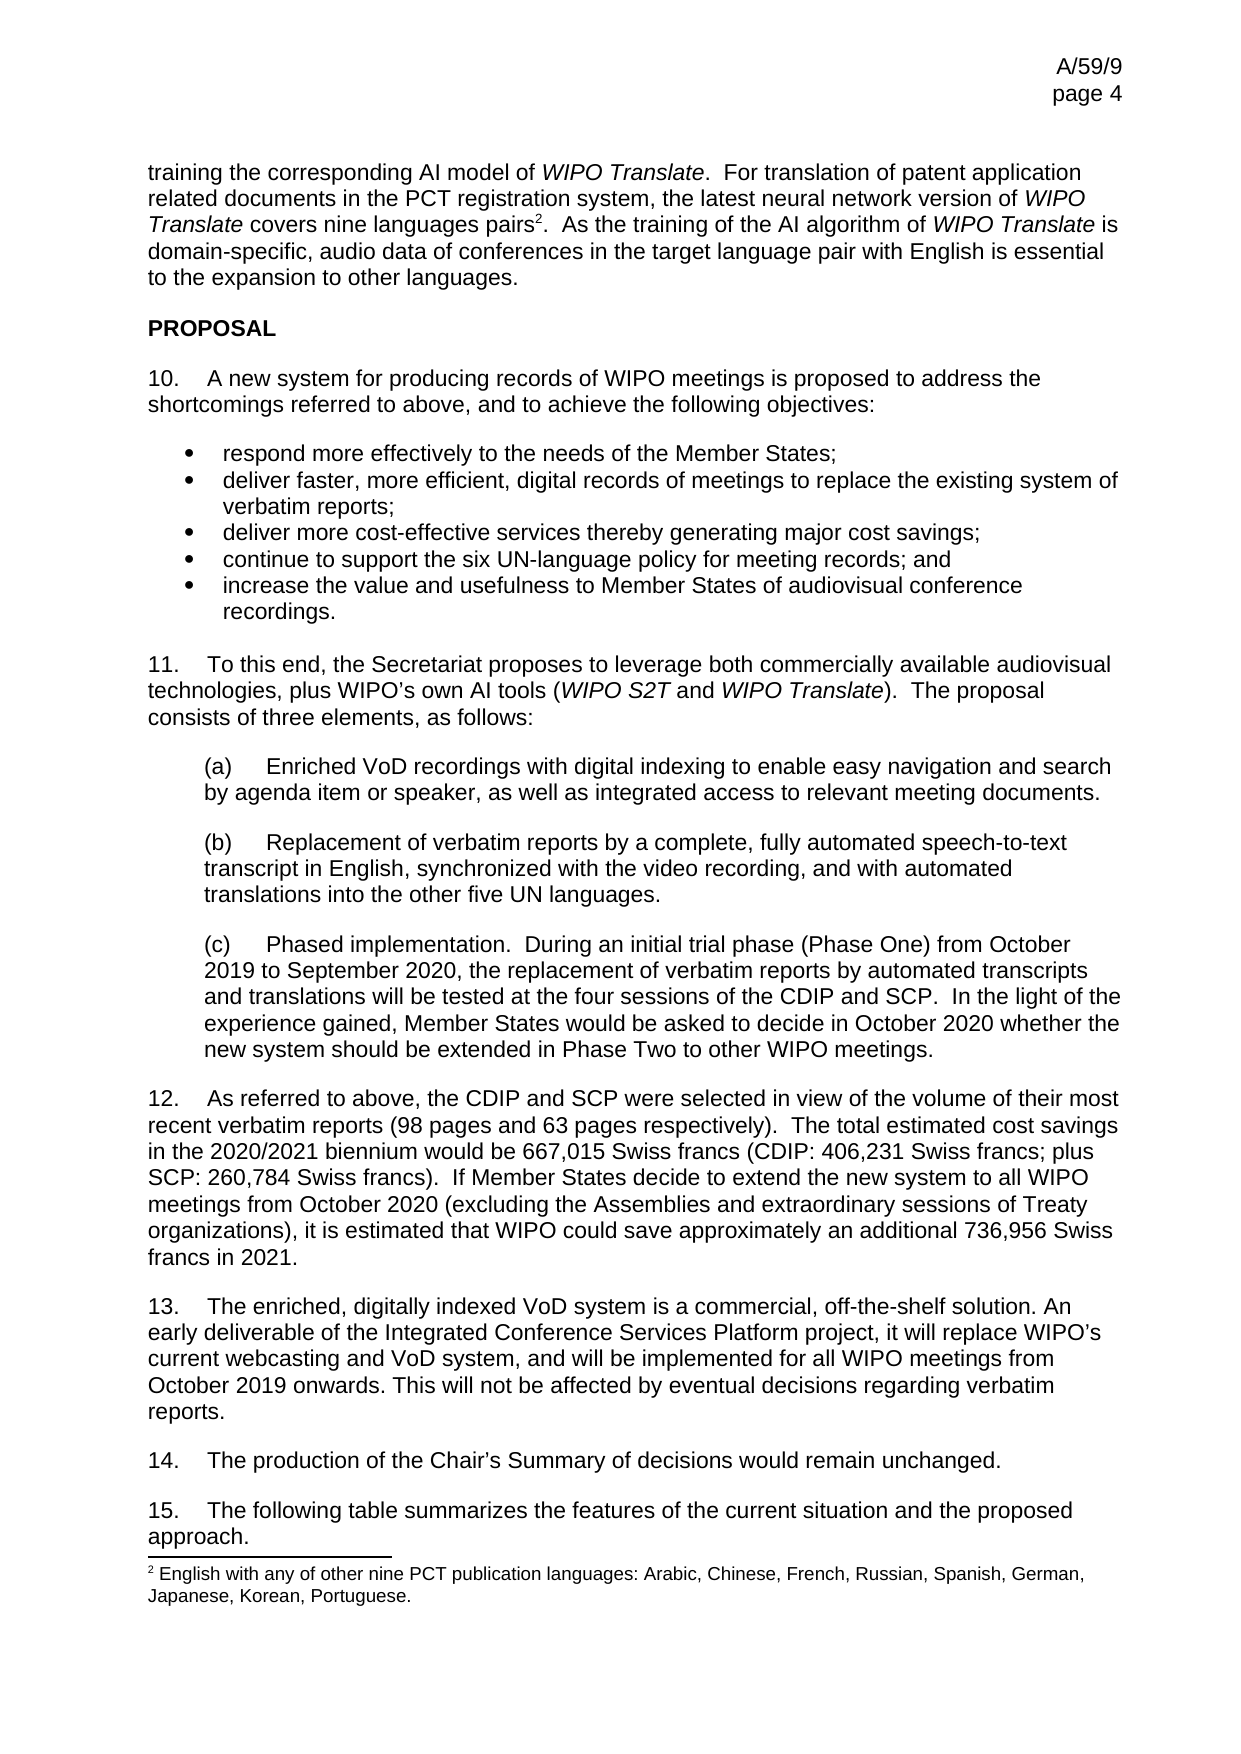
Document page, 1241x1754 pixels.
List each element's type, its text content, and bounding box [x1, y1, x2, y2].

list continue to support the six UN-language policy for meeting records; and [185, 546, 1122, 572]
list increase the value and usefulness to Member States of audiovisual conference recordings. [185, 572, 1122, 625]
subtitle Proposal [148, 315, 1122, 342]
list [148, 158, 1122, 290]
list respond more effectively to the needs of the Member States; [185, 440, 1122, 467]
list 14. The production of the Chair’s Summary of decisions would remain unchanged. [148, 1447, 1122, 1474]
list Replacement of verbatim reports by a complete, fully automated speech-to-text transcript in English, synchronized with the video recording, and with automated translations into the other five UN languages. [204, 829, 1122, 908]
list 11. To this end, the Secretariat proposes to leverage both commercially available audiovisual technologies, plus WIPO’s own AI tools (WIPO S2T and WIPO Translate). The proposal consists of three elements, as follows: [148, 651, 1122, 730]
list deliver faster, more efficient, digital records of meetings to replace the existing system of verbatim reports; [185, 467, 1122, 519]
list deliver more cost-effective services thereby generating major cost savings; [185, 519, 1122, 546]
list 13. The enriched, digitally indexed VoD system is a commercial, off-the-shelf solution. An early deliverable of the Integrated Conference Services Platform project, it will replace WIPO’s current webcasting and VoD system, and will be implemented for all WIPO meetings from October 2019 onwards. This will not be affected by eventual decisions regarding verbatim reports. [148, 1293, 1122, 1424]
list 15. The following table summarizes the features of the current situation and the proposed approach. [148, 1497, 1122, 1549]
list 12. As referred to above, the CDIP and SCP were selected in view of the volume of their most recent verbatim reports (98 pages and 63 pages respectively). The total estimated cost savings in the 2020/2021 biennium would be 667,015 Swiss francs (CDIP: 406,231 Swiss francs; plus SCP: 260,784 Swiss francs). If Member States decide to extend the new system to all WIPO meetings from October 2020 (excluding the Assemblies and extraordinary sessions of Treaty organizations), it is estimated that WIPO could save approximately an additional 736,956 Swiss francs in 2021. [148, 1085, 1122, 1270]
list 10. A new system for producing records of WIPO meetings is proposed to address the shortcomings referred to above, and to achieve the following objectives: [148, 364, 1122, 417]
list Phased implementation. During an initial trial phase (Phase One) from October 2019 to September 2020, the replacement of verbatim reports by automated transcripts and translations will be tested at the four sessions of the CDIP and SCP. In the light of the experience gained, Member States would be asked to decide in October 2020 whether the new system should be extended in Phase Two to other WIPO meetings. [204, 931, 1122, 1062]
list Enriched VoD recordings with digital indexing to enable easy navigation and search by agenda item or speaker, as well as integrated access to relevant meeting documents. [204, 753, 1122, 806]
